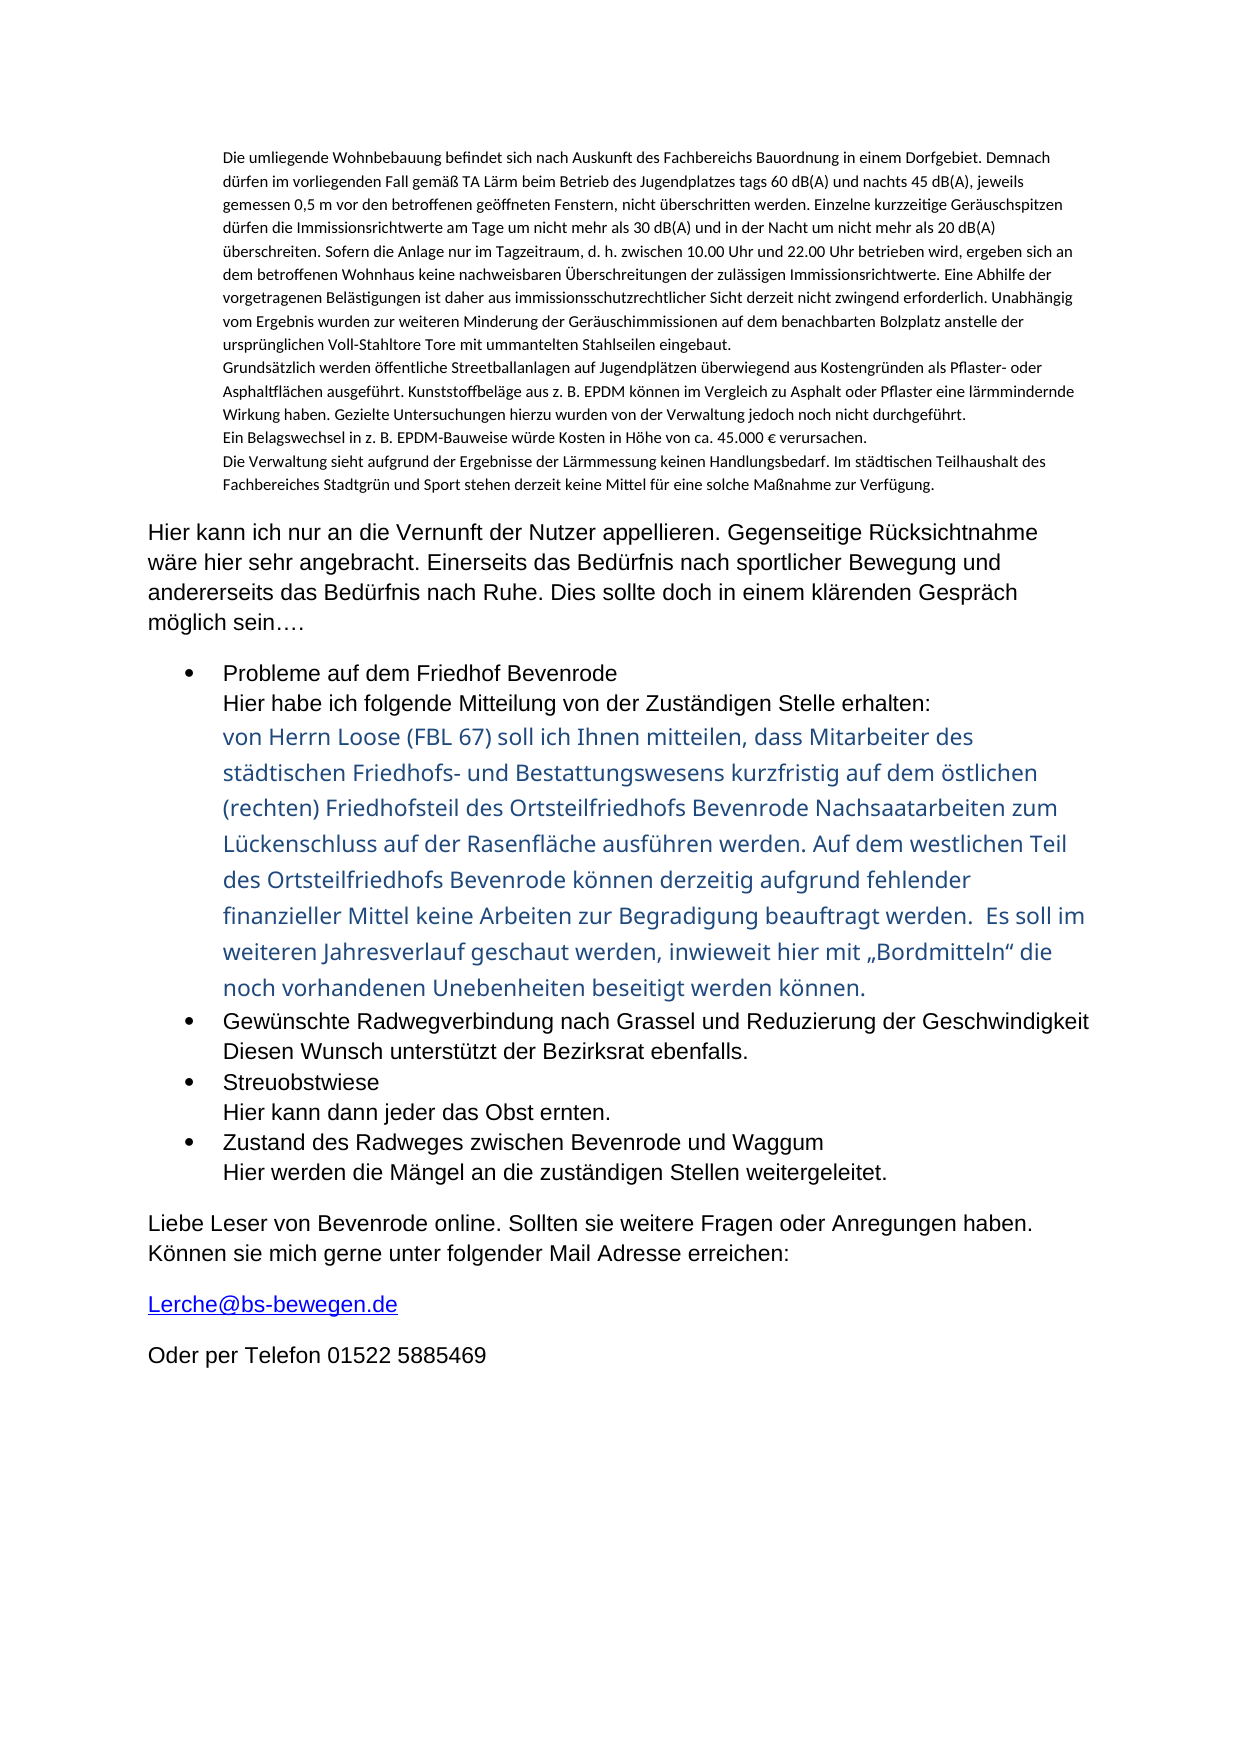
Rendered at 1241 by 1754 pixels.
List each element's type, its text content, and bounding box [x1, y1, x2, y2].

text Hier kann ich nur an die Vernunft der Nutzer appellieren. Gegenseitige Rücksichtnahme wäre hier sehr angebracht. Einerseits das Bedürfnis nach sportlicher Bewegung und andererseits das Bedürfnis nach Ruhe. Dies sollte doch in einem klärenden Gespräch möglich sein…. [148, 518, 1093, 635]
list Probleme auf dem Friedhof Bevenrode [185, 660, 1093, 686]
list Gewünschte Radwegverbindung nach Grassel und Reduzierung der Geschwindigkeit [185, 1008, 1093, 1034]
list Hier kann dann jeder das Obst ernten. [223, 1099, 1093, 1125]
text Liebe Leser von Bevenrode online. Sollten sie weitere Fragen oder Anregungen haben. Können sie mich gerne unter folgender Mail Adresse erreichen: [148, 1210, 1093, 1267]
list Streuobstwiese [185, 1068, 1093, 1095]
list Die umliegende Wohnbebauung befindet sich nach Auskunft des Fachbereichs Bauordnung in einem Dorfgebiet. Demnach dürfen im vorliegenden Fall gemäß TA Lärm beim Betrieb des Jugendplatzes tags 60 dB(A) und nachts 45 dB(A), jeweils gemessen 0,5 m vor den betroffenen geöffneten Fenstern, nicht überschritten werden. Einzelne kurzzeitige Geräuschspitzen dürfen die Immissionsrichtwerte am Tage um nicht mehr als 30 dB(A) und in der Nacht um nicht mehr als 20 dB(A) überschreiten. Sofern die Anlage nur im Tagzeitraum, d. h. zwischen 10.00 Uhr und 22.00 Uhr betrieben wird, ergeben sich an dem betroffenen Wohnhaus keine nachweisbaren Überschreitungen der zulässigen Immissionsrichtwerte. Eine Abhilfe der vorgetragenen Belästigungen ist daher aus immissionsschutzrechtlicher Sicht derzeit nicht zwingend erforderlich. Unabhängig vom Ergebnis wurden zur weiteren Minderung der Geräuschimmissionen auf dem benachbarten Bolzplatz anstelle der ursprünglichen Voll-Stahltore Tore mit ummantelten Stahlseilen eingebaut. [223, 148, 1093, 354]
text Lerche@bs-bewegen.de [148, 1291, 1093, 1318]
list Grundsätzlich werden öffentliche Streetballanlagen auf Jugendplätzen überwiegend aus Kostengründen als Pflaster- oder Asphaltflächen ausgeführt. Kunststoffbeläge aus z. B. EPDM können im Vergleich zu Asphalt oder Pflaster eine lärmmindernde Wirkung haben. Gezielte Untersuchungen hierzu wurden von der Verwaltung jedoch noch nicht durchgeführt. [223, 358, 1093, 424]
list Hier habe ich folgende Mitteilung von der Zuständigen Stelle erhalten: [223, 690, 1093, 717]
list Zustand des Radweges zwischen Bevenrode und Waggum [185, 1129, 1093, 1155]
text Oder per Telefon 01522 5885469 [148, 1342, 1093, 1369]
list Die Verwaltung sieht aufgrund der Ergebnisse der Lärmmessung keinen Handlungsbedarf. Im städtischen Teilhaushalt des Fachbereiches Stadtgrün und Sport stehen derzeit keine Mittel für eine solche Maßnahme zur Verfügung. [223, 451, 1093, 494]
list Diesen Wunsch unterstützt der Bezirksrat ebenfalls. [223, 1038, 1093, 1064]
list von Herrn Loose (FBL 67) soll ich Ihnen mitteilen, dass Mitarbeiter des städtischen Friedhofs- und Bestattungswesens kurzfristig auf dem östlichen (rechten) Friedhofsteil des Ortsteilfriedhofs Bevenrode Nachsaatarbeiten zum Lückenschluss auf der Rasenfläche ausführen werden. Auf dem westlichen Teil des Ortsteilfriedhofs Bevenrode können derzeitig aufgrund fehlender finanzieller Mittel keine Arbeiten zur Begradigung beauftragt werden. Es soll im weiteren Jahresverlauf geschaut werden, inwieweit hier mit „Bordmitteln“ die noch vorhandenen Unebenheiten beseitigt werden können. [223, 721, 1093, 1003]
list Ein Belagswechsel in z. B. EPDM-Bauweise würde Kosten in Höhe von ca. 45.000 € verursachen. [223, 428, 1093, 448]
list Hier werden die Mängel an die zuständigen Stellen weitergeleitet. [223, 1159, 1093, 1185]
